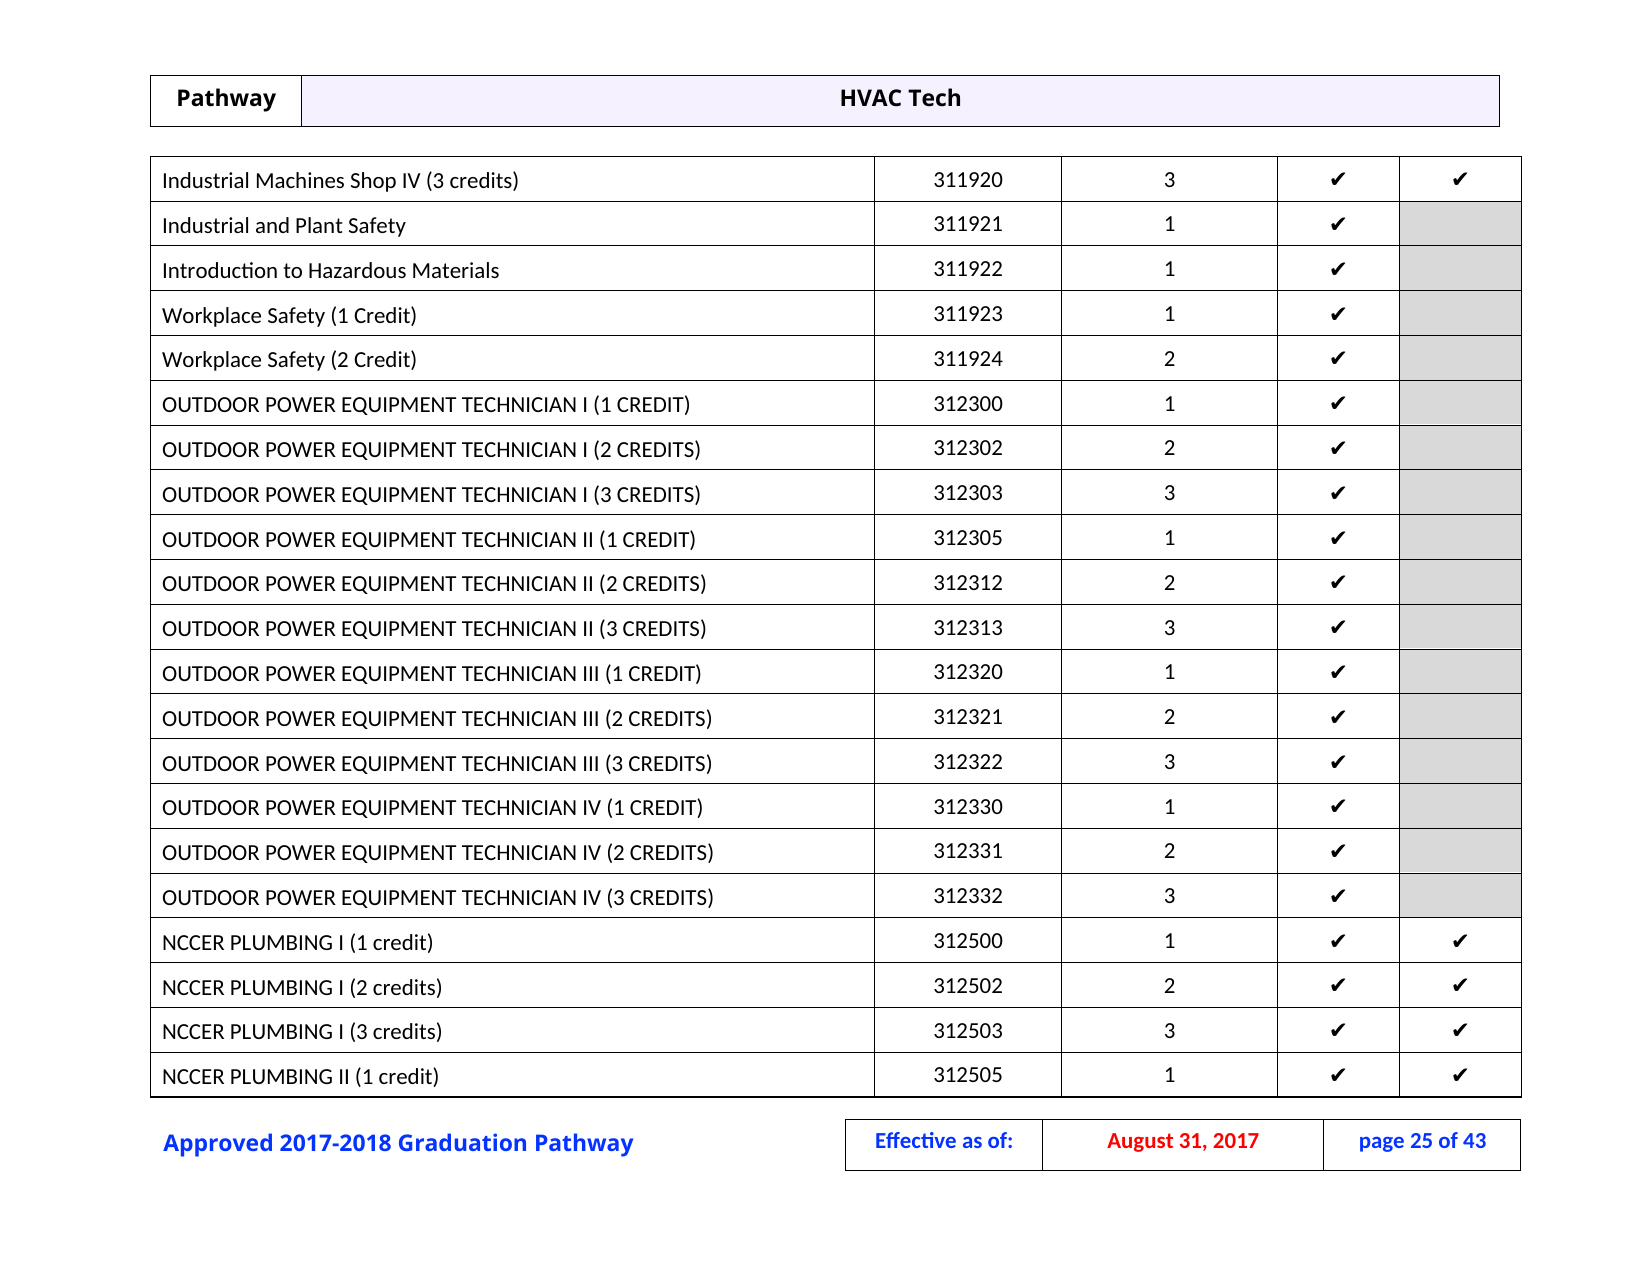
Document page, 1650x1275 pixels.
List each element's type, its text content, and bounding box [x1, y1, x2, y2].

table_cell 2 [1062, 426, 1277, 469]
table_cell 311923 [875, 291, 1061, 335]
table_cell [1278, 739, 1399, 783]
table_cell OUTDOOR POWER EQUIPMENT TECHNICIAN II (3 CREDITS) [151, 605, 874, 648]
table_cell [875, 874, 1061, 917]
table_cell [1400, 605, 1521, 648]
table_cell ✔ [1278, 560, 1399, 604]
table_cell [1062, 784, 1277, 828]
table_cell ✔ [1278, 157, 1399, 201]
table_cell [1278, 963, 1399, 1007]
table_cell [1400, 246, 1521, 290]
table_cell 1 [1062, 202, 1277, 245]
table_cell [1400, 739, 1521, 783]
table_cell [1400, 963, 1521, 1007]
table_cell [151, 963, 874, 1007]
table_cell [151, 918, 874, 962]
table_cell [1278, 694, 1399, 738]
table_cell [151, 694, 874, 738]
table_cell ✔ [1278, 605, 1399, 648]
table_cell ✔ [1278, 381, 1399, 424]
table_cell 312303 [875, 470, 1061, 514]
table_cell 311922 [875, 246, 1061, 290]
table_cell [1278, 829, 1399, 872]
table_cell 1 [1062, 291, 1277, 335]
table_cell [1400, 336, 1521, 380]
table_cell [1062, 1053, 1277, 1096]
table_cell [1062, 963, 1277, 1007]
table_cell [1400, 470, 1521, 514]
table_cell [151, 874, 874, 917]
table_cell ✔ [1400, 157, 1521, 201]
table_cell 312305 [875, 515, 1061, 559]
table_cell 1 [1062, 515, 1277, 559]
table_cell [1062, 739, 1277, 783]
table_cell ✔ [1278, 246, 1399, 290]
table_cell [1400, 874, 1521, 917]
table_cell [1400, 560, 1521, 604]
table_cell 311920 [875, 157, 1061, 201]
table_cell OUTDOOR POWER EQUIPMENT TECHNICIAN I (2 CREDITS) [151, 426, 874, 469]
table_cell OUTDOOR POWER EQUIPMENT TECHNICIAN II (1 CREDIT) [151, 515, 874, 559]
table_cell OUTDOOR POWER EQUIPMENT TECHNICIAN II (2 CREDITS) [151, 560, 874, 604]
table_cell 312312 [875, 560, 1061, 604]
table_cell Workplace Safety (1 Credit) [151, 291, 874, 335]
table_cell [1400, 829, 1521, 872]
table_cell [1400, 291, 1521, 335]
table_cell 311921 [875, 202, 1061, 245]
table_cell ✔ [1278, 202, 1399, 245]
table_cell Industrial and Plant Safety [151, 202, 874, 245]
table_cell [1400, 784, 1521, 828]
table_cell 312313 [875, 605, 1061, 648]
table_cell OUTDOOR POWER EQUIPMENT TECHNICIAN I (1 CREDIT) [151, 381, 874, 424]
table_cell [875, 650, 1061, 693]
table_cell 3 [1062, 605, 1277, 648]
table_cell OUTDOOR POWER EQUIPMENT TECHNICIAN III (1 CREDIT) [151, 650, 874, 693]
table_cell ✔ [1278, 426, 1399, 469]
table_cell 1 [1062, 246, 1277, 290]
table_cell 2 [1062, 560, 1277, 604]
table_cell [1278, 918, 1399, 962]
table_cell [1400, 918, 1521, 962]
table_cell 311924 [875, 336, 1061, 380]
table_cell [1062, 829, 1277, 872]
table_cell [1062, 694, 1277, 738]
table_cell 312300 [875, 381, 1061, 424]
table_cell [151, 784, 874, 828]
table_cell ✔ [1278, 291, 1399, 335]
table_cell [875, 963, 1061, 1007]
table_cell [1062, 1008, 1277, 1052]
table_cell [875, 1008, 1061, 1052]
table_cell 312302 [875, 426, 1061, 469]
table_cell OUTDOOR POWER EQUIPMENT TECHNICIAN I (3 CREDITS) [151, 470, 874, 514]
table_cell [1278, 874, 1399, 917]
table_cell [1400, 515, 1521, 559]
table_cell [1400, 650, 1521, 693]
table_cell 1 [1062, 381, 1277, 424]
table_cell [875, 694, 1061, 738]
table_cell ✔ [1278, 336, 1399, 380]
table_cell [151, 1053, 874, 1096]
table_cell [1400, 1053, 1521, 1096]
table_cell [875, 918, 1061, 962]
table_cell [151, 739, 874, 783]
table_cell [1400, 426, 1521, 469]
table_cell ✔ [1278, 470, 1399, 514]
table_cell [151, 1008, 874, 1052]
table_cell [1400, 202, 1521, 245]
table_cell 2 [1062, 336, 1277, 380]
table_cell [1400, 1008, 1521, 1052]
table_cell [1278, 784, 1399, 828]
table_cell Workplace Safety (2 Credit) [151, 336, 874, 380]
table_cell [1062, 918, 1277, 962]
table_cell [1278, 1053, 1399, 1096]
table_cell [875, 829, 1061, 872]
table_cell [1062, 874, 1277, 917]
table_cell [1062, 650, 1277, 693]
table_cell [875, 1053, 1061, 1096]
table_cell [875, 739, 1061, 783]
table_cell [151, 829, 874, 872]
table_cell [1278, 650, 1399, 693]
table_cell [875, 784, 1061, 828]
table_cell 3 [1062, 470, 1277, 514]
table_cell [1400, 381, 1521, 424]
table_cell Introduction to Hazardous Materials [151, 246, 874, 290]
table_cell 3 [1062, 157, 1277, 201]
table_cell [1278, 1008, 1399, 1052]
table_cell Industrial Machines Shop IV (3 credits) [151, 157, 874, 201]
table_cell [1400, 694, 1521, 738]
table_cell ✔ [1278, 515, 1399, 559]
